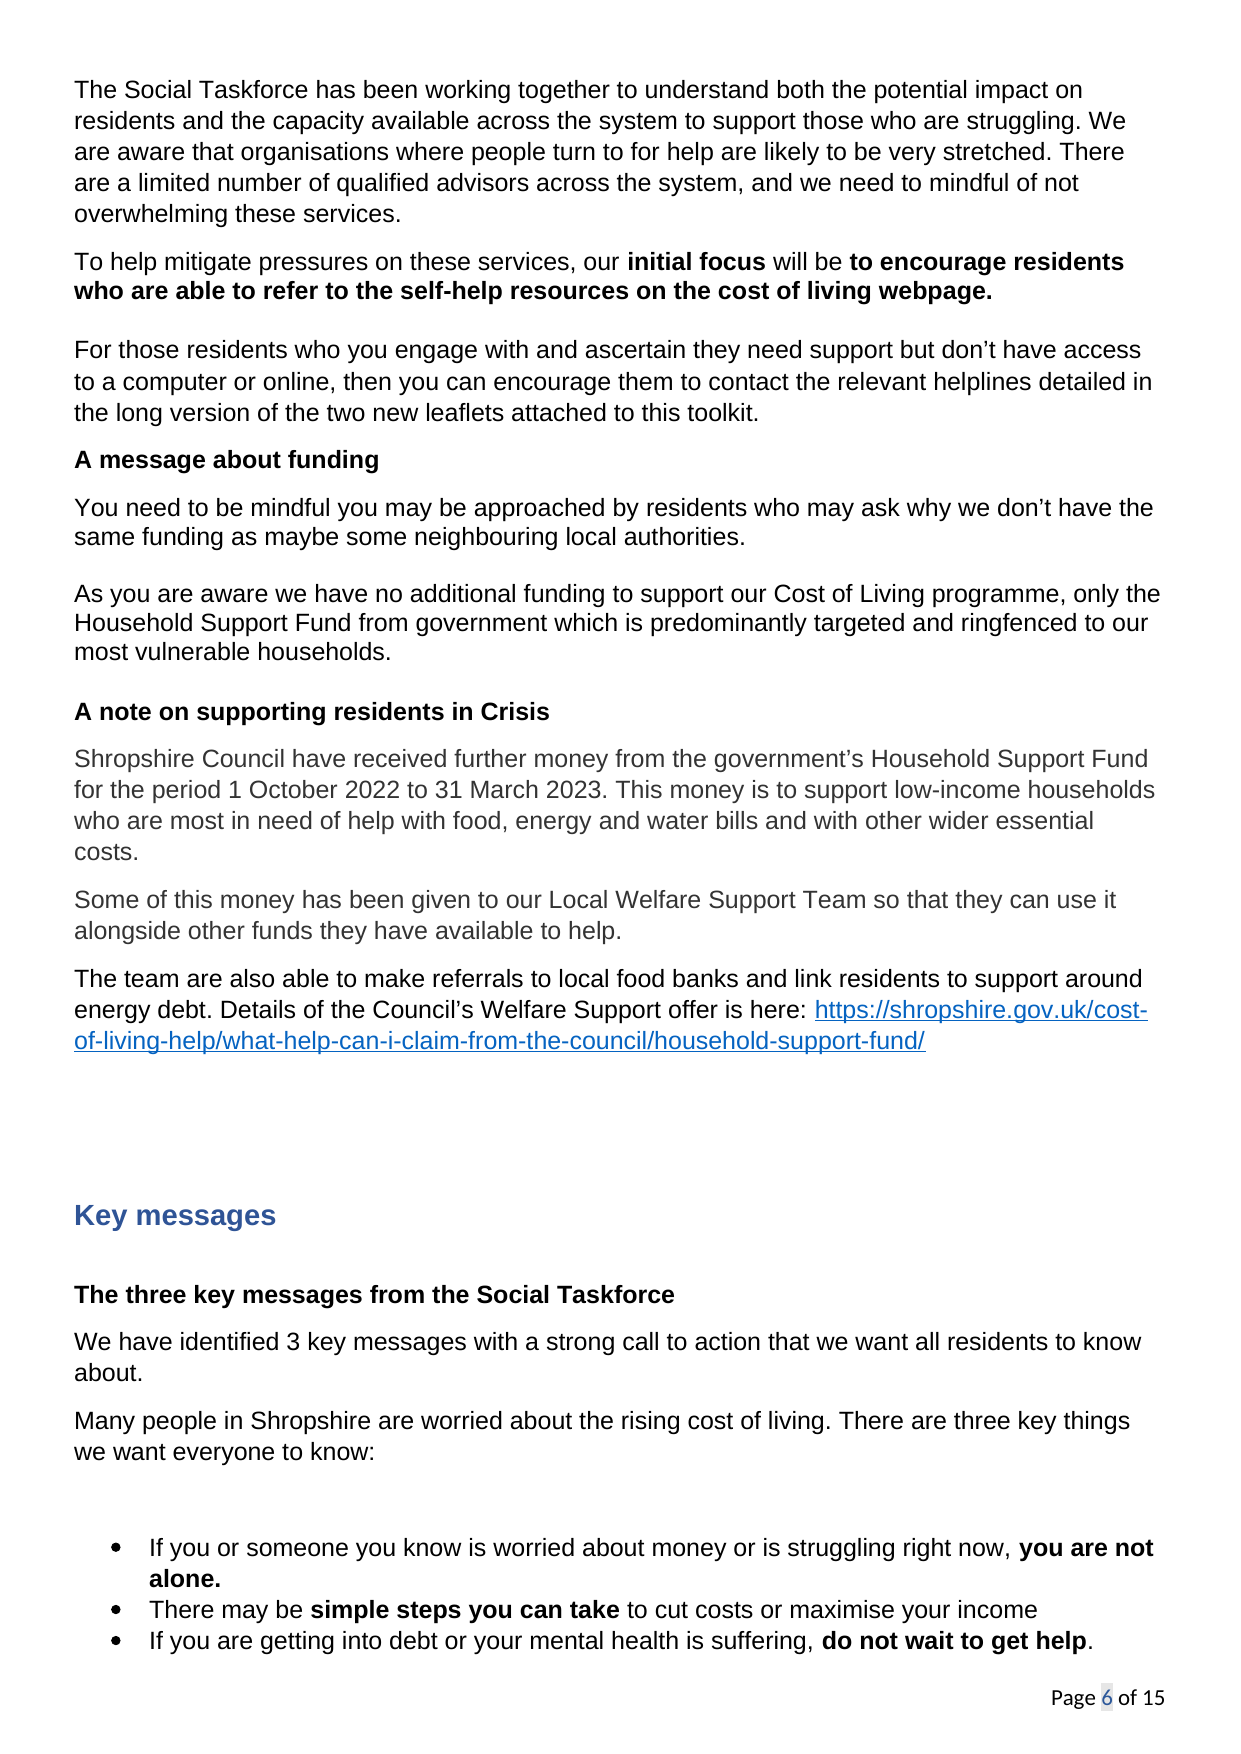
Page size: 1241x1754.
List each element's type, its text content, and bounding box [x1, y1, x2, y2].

list If you or someone you know is worried about money or is struggling right now, you are not alone. [111, 1533, 1165, 1592]
text Shropshire Council have received further money from the government’s Household Support Fund for the period 1 October 2022 to 31 March 2023. This money is to support low-income households who are most in need of help with food, energy and water bills and with other wider essential costs. [74, 744, 1165, 866]
text The three key messages from the Social Taskforce [74, 1280, 1165, 1308]
text For those residents who you engage with and ascertain they need support but don’t have access to a computer or online, then you can encourage them to contact the relevant helplines detailed in the long version of the two new leaflets attached to this toolkit. [74, 304, 1165, 426]
text Many people in Shropshire are worried about the rising cost of living. There are three key things we want everyone to know: [74, 1406, 1165, 1466]
text As you are aware we have no additional funding to support our Cost of Living programme, only the Household Support Fund from government which is predominantly targeted and ringfenced to our most vulnerable households. [74, 579, 1165, 665]
text The Social Taskforce has been working together to understand both the potential impact on residents and the capacity available across the system to support those who are struggling. We are aware that organisations where people turn to for help are likely to be very stretched. There are a limited number of qualified advisors across the system, and we need to mindful of not overwhelming these services. [74, 75, 1165, 228]
text To help mitigate pressures on these services, our initial focus will be to encourage residents who are able to refer to the self-help resources on the cost of living webpage. [74, 247, 1165, 304]
text Key messages [74, 1198, 1165, 1232]
text A note on supporting residents in Crisis [74, 665, 1165, 725]
text The team are also able to make referrals to local food banks and link residents to support around energy debt. Details of the Council’s Welfare Support offer is here: https://shropshire.gov.uk/cost-of-living-help/what-help-can-i-claim-from-the-council/household-support-fund/ [74, 964, 1165, 1054]
text Some of this money has been given to our Local Welfare Support Team so that they can use it alongside other funds they have available to help. [74, 885, 1165, 945]
text A message about funding [74, 445, 1165, 474]
text You need to be mindful you may be approached by residents who may ask why we don’t have the same funding as maybe some neighbouring local authorities. [74, 493, 1165, 550]
text We have identified 3 key messages with a strong call to action that we want all residents to know about. [74, 1327, 1165, 1387]
list If you are getting into debt or your mental health is suffering, do not wait to get help. [111, 1626, 1165, 1655]
list There may be simple steps you can take to cut costs or maximise your income [111, 1595, 1165, 1624]
